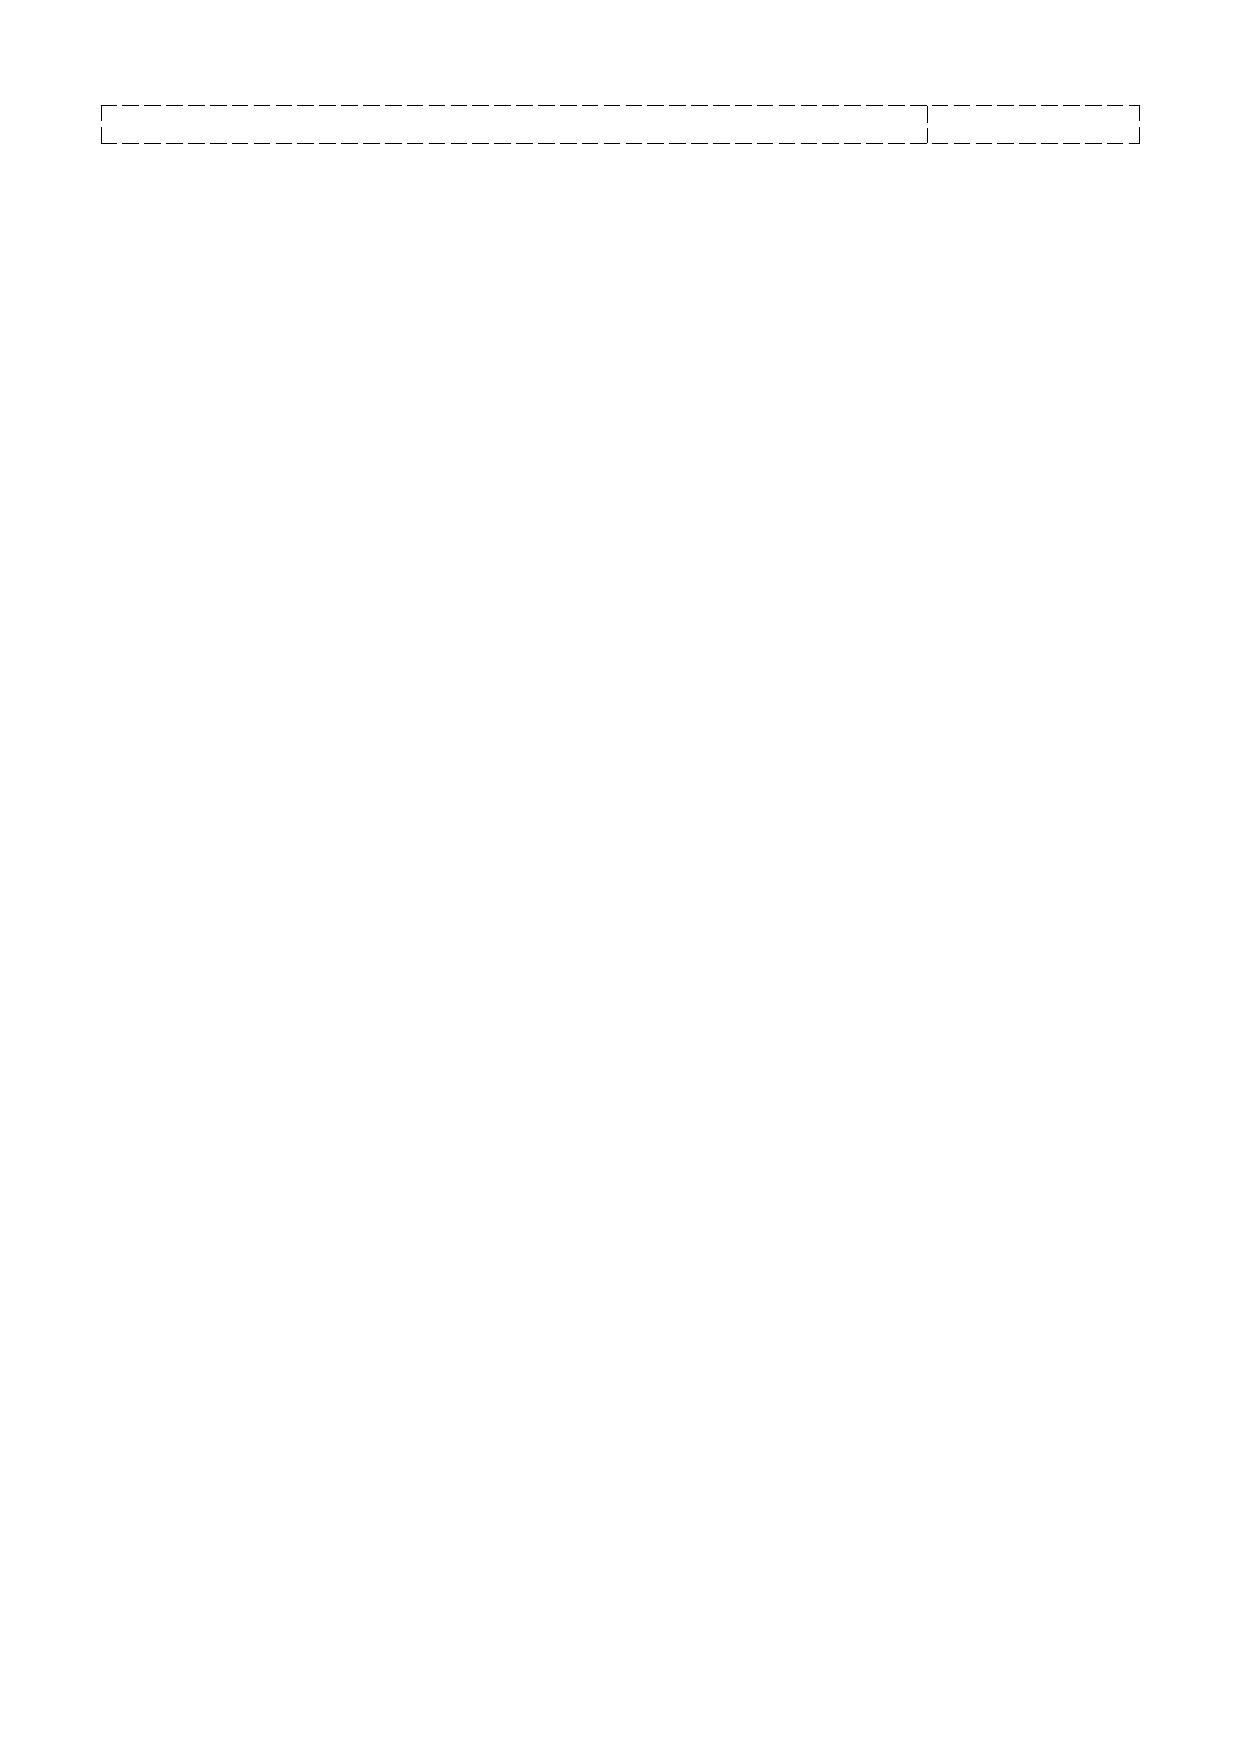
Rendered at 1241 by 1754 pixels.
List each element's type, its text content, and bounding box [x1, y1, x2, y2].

table_header 事務局 [928, 105, 1139, 143]
table_header SSIS記入欄 [101, 105, 928, 143]
